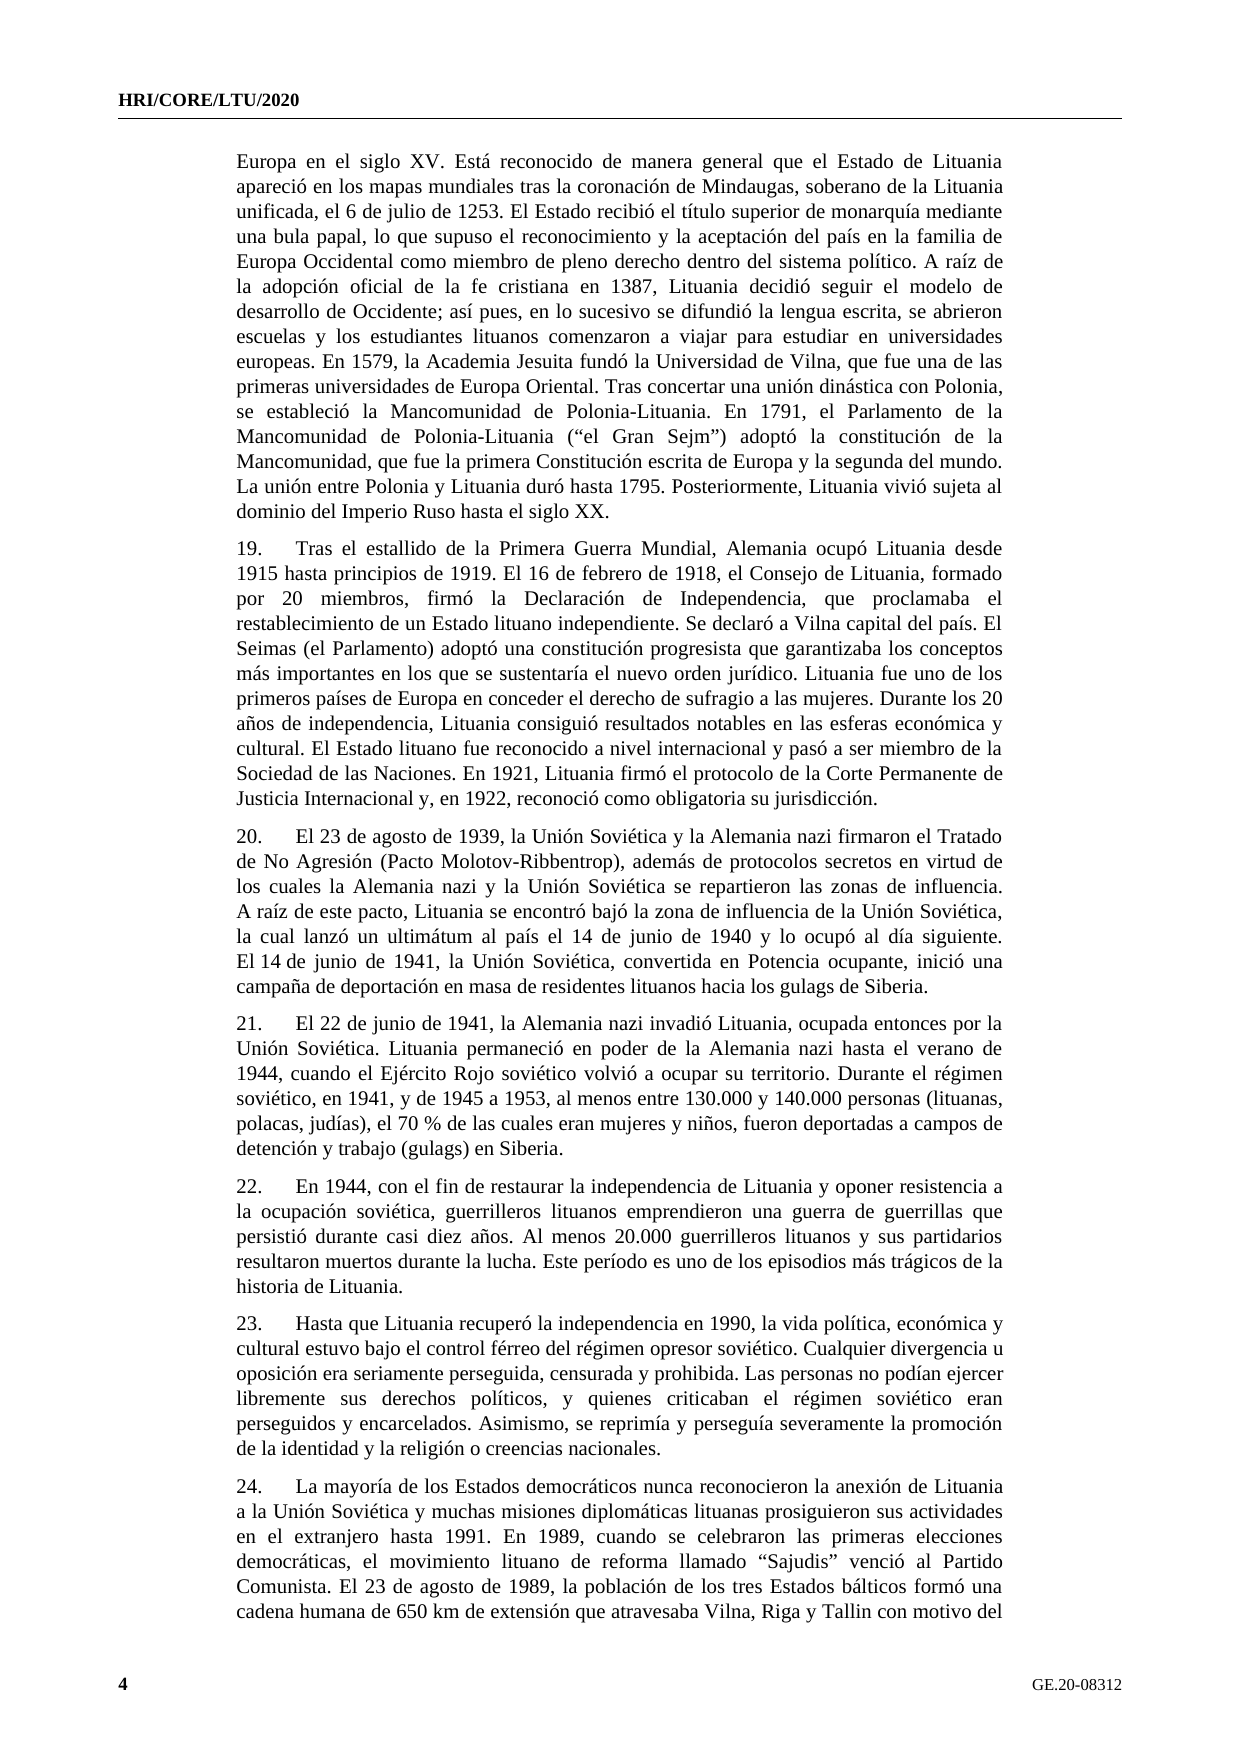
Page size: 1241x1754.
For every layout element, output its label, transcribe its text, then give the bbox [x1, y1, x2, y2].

text 19. Tras el estallido de la Primera Guerra Mundial, Alemania ocupó Lituania desde 1915 hasta principios de 1919. El 16 de febrero de 1918, el Consejo de Lituania, formado por 20 miembros, firmó la Declaración de Independencia, que proclamaba el restablecimiento de un Estado lituano independiente. Se declaró a Vilna capital del país. El Seimas (el Parlamento) adoptó una constitución progresista que garantizaba los conceptos más importantes en los que se sustentaría el nuevo orden jurídico. Lituania fue uno de los primeros países de Europa en conceder el derecho de sufragio a las mujeres. Durante los 20 años de independencia, Lituania consiguió resultados notables en las esferas económica y cultural. El Estado lituano fue reconocido a nivel internacional y pasó a ser miembro de la Sociedad de las Naciones. En 1921, Lituania firmó el protocolo de la Corte Permanente de Justicia Internacional y, en 1922, reconoció como obligatoria su jurisdicción. [236, 535, 1004, 810]
text 23. Hasta que Lituania recuperó la independencia en 1990, la vida política, económica y cultural estuvo bajo el control férreo del régimen opresor soviético. Cualquier divergencia u oposición era seriamente perseguida, censurada y prohibida. Las personas no podían ejercer libremente sus derechos políticos, y quienes criticaban el régimen soviético eran perseguidos y encarcelados. Asimismo, se reprimía y perseguía severamente la promoción de la identidad y la religión o creencias nacionales. [236, 1310, 1004, 1460]
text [236, 1473, 1004, 1623]
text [236, 148, 1004, 523]
text 22. En 1944, con el fin de restaurar la independencia de Lituania y oponer resistencia a la ocupación soviética, guerrilleros lituanos emprendieron una guerra de guerrillas que persistió durante casi diez años. Al menos 20.000 guerrilleros lituanos y sus partidarios resultaron muertos durante la lucha. Este período es uno de los episodios más trágicos de la historia de Lituania. [236, 1173, 1004, 1298]
text 21. El 22 de junio de 1941, la Alemania nazi invadió Lituania, ocupada entonces por la Unión Soviética. Lituania permaneció en poder de la Alemania nazi hasta el verano de 1944, cuando el Ejército Rojo soviético volvió a ocupar su territorio. Durante el régimen soviético, en 1941, y de 1945 a 1953, al menos entre 130.000 y 140.000 personas (lituanas, polacas, judías), el 70 % de las cuales eran mujeres y niños, fueron deportadas a campos de detención y trabajo (gulags) en Siberia. [236, 1010, 1004, 1160]
text 20. El 23 de agosto de 1939, la Unión Soviética y la Alemania nazi firmaron el Tratado de No Agresión (Pacto Molotov-Ribbentrop), además de protocolos secretos en virtud de los cuales la Alemania nazi y la Unión Soviética se repartieron las zonas de influencia. A raíz de este pacto, Lituania se encontró bajó la zona de influencia de la Unión Soviética, la cual lanzó un ultimátum al país el 14 de junio de 1940 y lo ocupó al día siguiente. El 14 de junio de 1941, la Unión Soviética, convertida en Potencia ocupante, inició una campaña de deportación en masa de residentes lituanos hacia los gulags de Siberia. [236, 823, 1004, 998]
